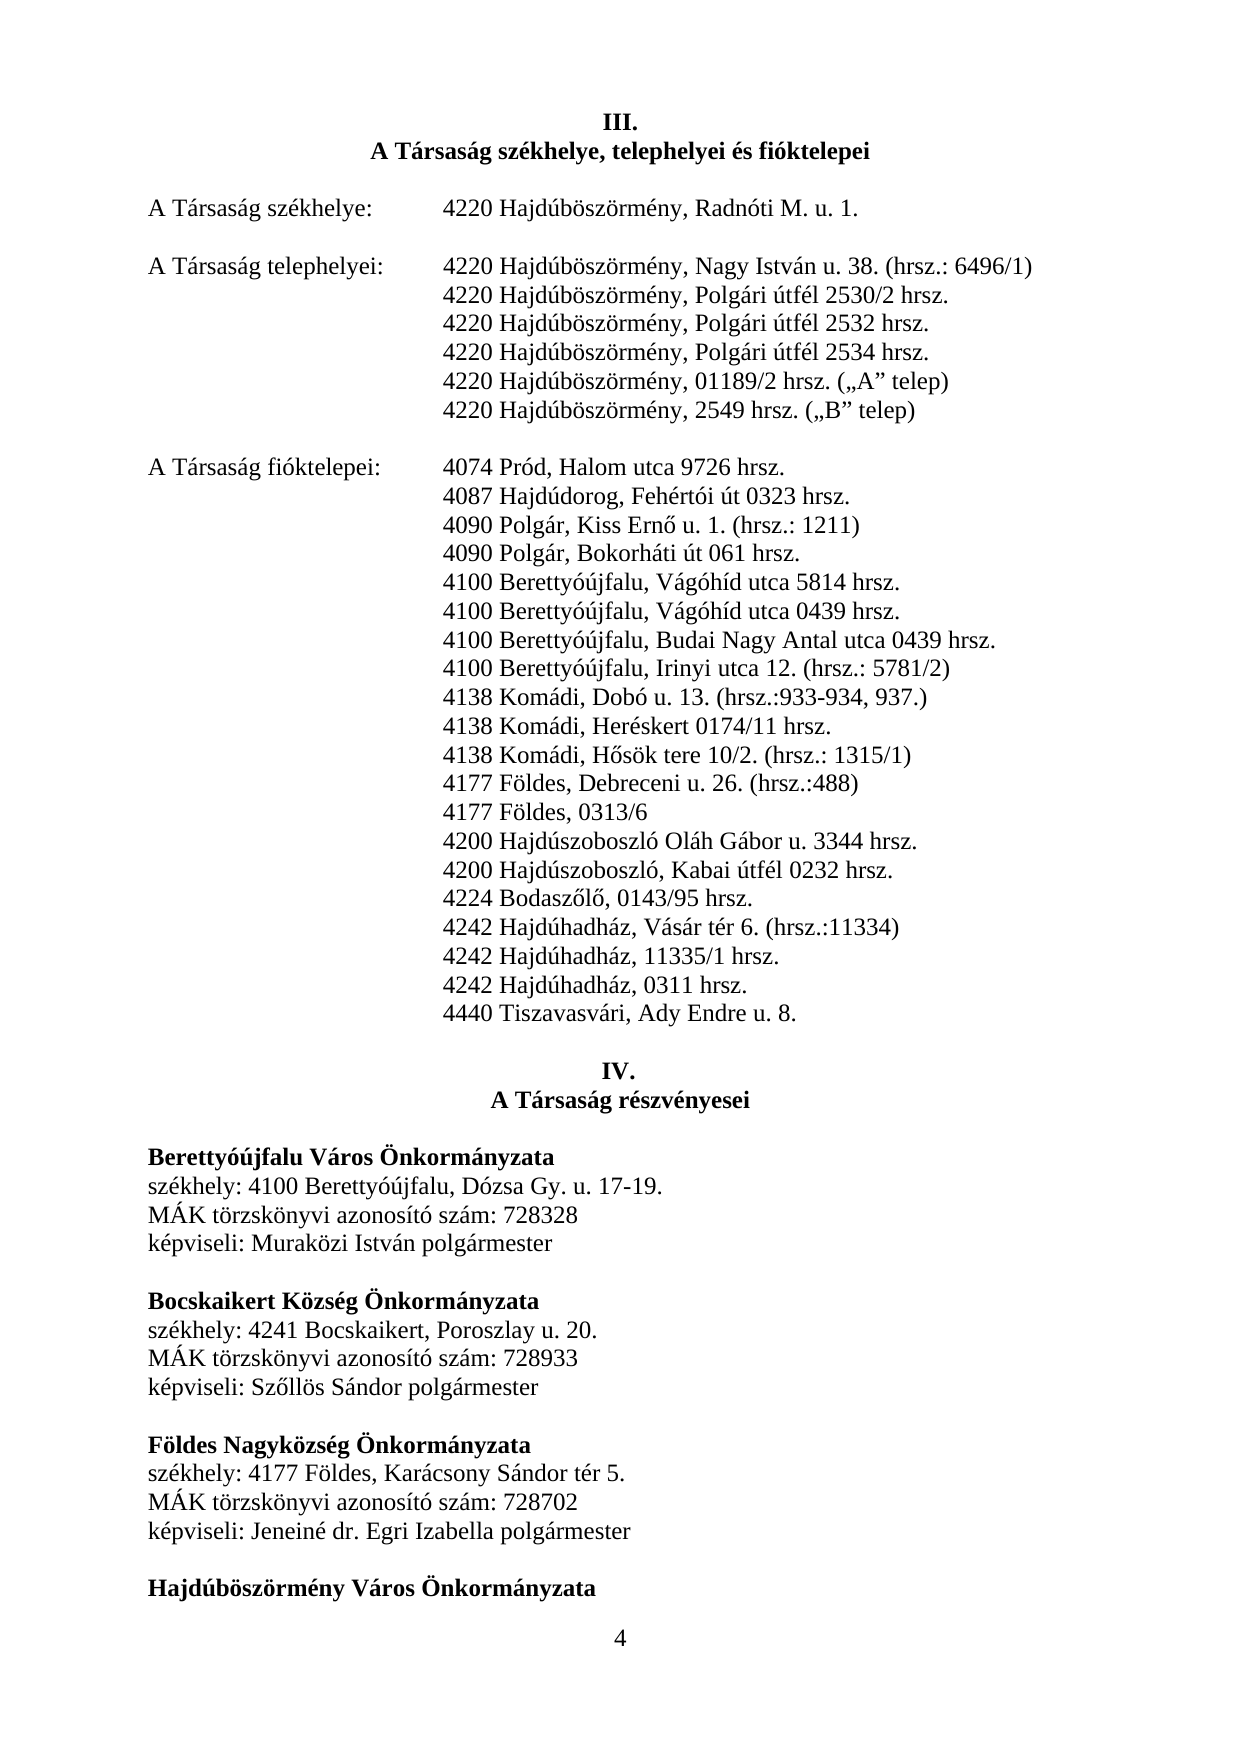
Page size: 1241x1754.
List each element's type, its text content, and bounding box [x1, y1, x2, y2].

text 4100 Berettyóújfalu, Irinyi utca 12. (hrsz.: 5781/2) [148, 653, 1093, 682]
text A Társaság telephelyei: 4220 Hajdúböszörmény, Nagy István u. 38. (hrsz.: 6496/1) [148, 251, 1093, 280]
text Földes Nagyközség Önkormányzata [148, 1430, 1093, 1458]
text 4200 Hajdúszoboszló Oláh Gábor u. 3344 hrsz. [369, 826, 1093, 855]
text 4100 Berettyóújfalu, Vágóhíd utca 5814 hrsz. [148, 567, 1093, 596]
text 4090 Polgár, Bokorháti út 061 hrsz. [148, 538, 1093, 567]
text 4087 Hajdúdorog, Fehértói út 0323 hrsz. [369, 481, 1093, 510]
text A Társaság székhelye: 4220 Hajdúböszörmény, Radnóti M. u. 1. [148, 193, 1093, 222]
text 4220 Hajdúböszörmény, Polgári útfél 2532 hrsz. [148, 308, 1093, 337]
text székhely: 4241 Bocskaikert, Poroszlay u. 20. [148, 1315, 1093, 1343]
text 4224 Bodaszőlő, 0143/95 hrsz. [148, 883, 1093, 912]
text Bocskaikert Község Önkormányzata [148, 1286, 1093, 1315]
text 4177 Földes, Debreceni u. 26. (hrsz.:488) [369, 768, 1093, 797]
text 4242 Hajdúhadház, Vásár tér 6. (hrsz.:11334) [148, 912, 1093, 941]
text 4220 Hajdúböszörmény, 01189/2 hrsz. („A” telep) [148, 366, 1093, 395]
text 4090 Polgár, Kiss Ernő u. 1. (hrsz.: 1211) [369, 510, 1093, 538]
text 4220 Hajdúböszörmény, Polgári útfél 2530/2 hrsz. [148, 280, 1093, 308]
text 4177 Földes, 0313/6 [369, 797, 1093, 826]
text 4220 Hajdúböszörmény, 2549 hrsz. („B” telep) [148, 395, 1093, 423]
text MÁK törzskönyvi azonosító szám: 728933 [148, 1343, 1093, 1372]
text székhely: 4177 Földes, Karácsony Sándor tér 5. [148, 1458, 1093, 1487]
text 4138 Komádi, Heréskert 0174/11 hrsz. [369, 711, 1093, 740]
text 4242 Hajdúhadház, 0311 hrsz. [369, 970, 1093, 998]
subtitle A Társaság székhelye, telephelyei és fióktelepei [148, 136, 1093, 165]
text A Társaság fióktelepei: 4074 Pród, Halom utca 9726 hrsz. [148, 452, 1093, 481]
text képviseli: Szőllös Sándor polgármester [148, 1372, 1093, 1401]
text 4220 Hajdúböszörmény, Polgári útfél 2534 hrsz. [148, 337, 1093, 366]
text Hajdúböszörmény Város Önkormányzata [148, 1573, 1093, 1602]
text 4200 Hajdúszoboszló, Kabai útfél 0232 hrsz. [369, 855, 1093, 883]
text 4100 Berettyóújfalu, Vágóhíd utca 0439 hrsz. [148, 596, 1093, 625]
text MÁK törzskönyvi azonosító szám: 728702 [148, 1487, 1093, 1516]
subtitle A Társaság részvényesei [148, 1085, 1093, 1113]
text Berettyóújfalu Város Önkormányzata [148, 1142, 1093, 1171]
text képviseli: Muraközi István polgármester [148, 1228, 1093, 1257]
text 4138 Komádi, Dobó u. 13. (hrsz.:933-934, 937.) [369, 682, 1093, 711]
text 4242 Hajdúhadház, 11335/1 hrsz. [369, 941, 1093, 970]
text székhely: 4100 Berettyóújfalu, Dózsa Gy. u. 17-19. [148, 1171, 1093, 1200]
text 4138 Komádi, Hősök tere 10/2. (hrsz.: 1315/1) [369, 740, 1093, 768]
text MÁK törzskönyvi azonosító szám: 728328 [148, 1200, 1093, 1228]
subtitle III. [148, 107, 1093, 136]
text 4440 Tiszavasvári, Ady Endre u. 8. [369, 998, 1093, 1027]
text 4100 Berettyóújfalu, Budai Nagy Antal utca 0439 hrsz. [148, 625, 1093, 653]
text képviseli: Jeneiné dr. Egri Izabella polgármester [148, 1516, 1093, 1545]
